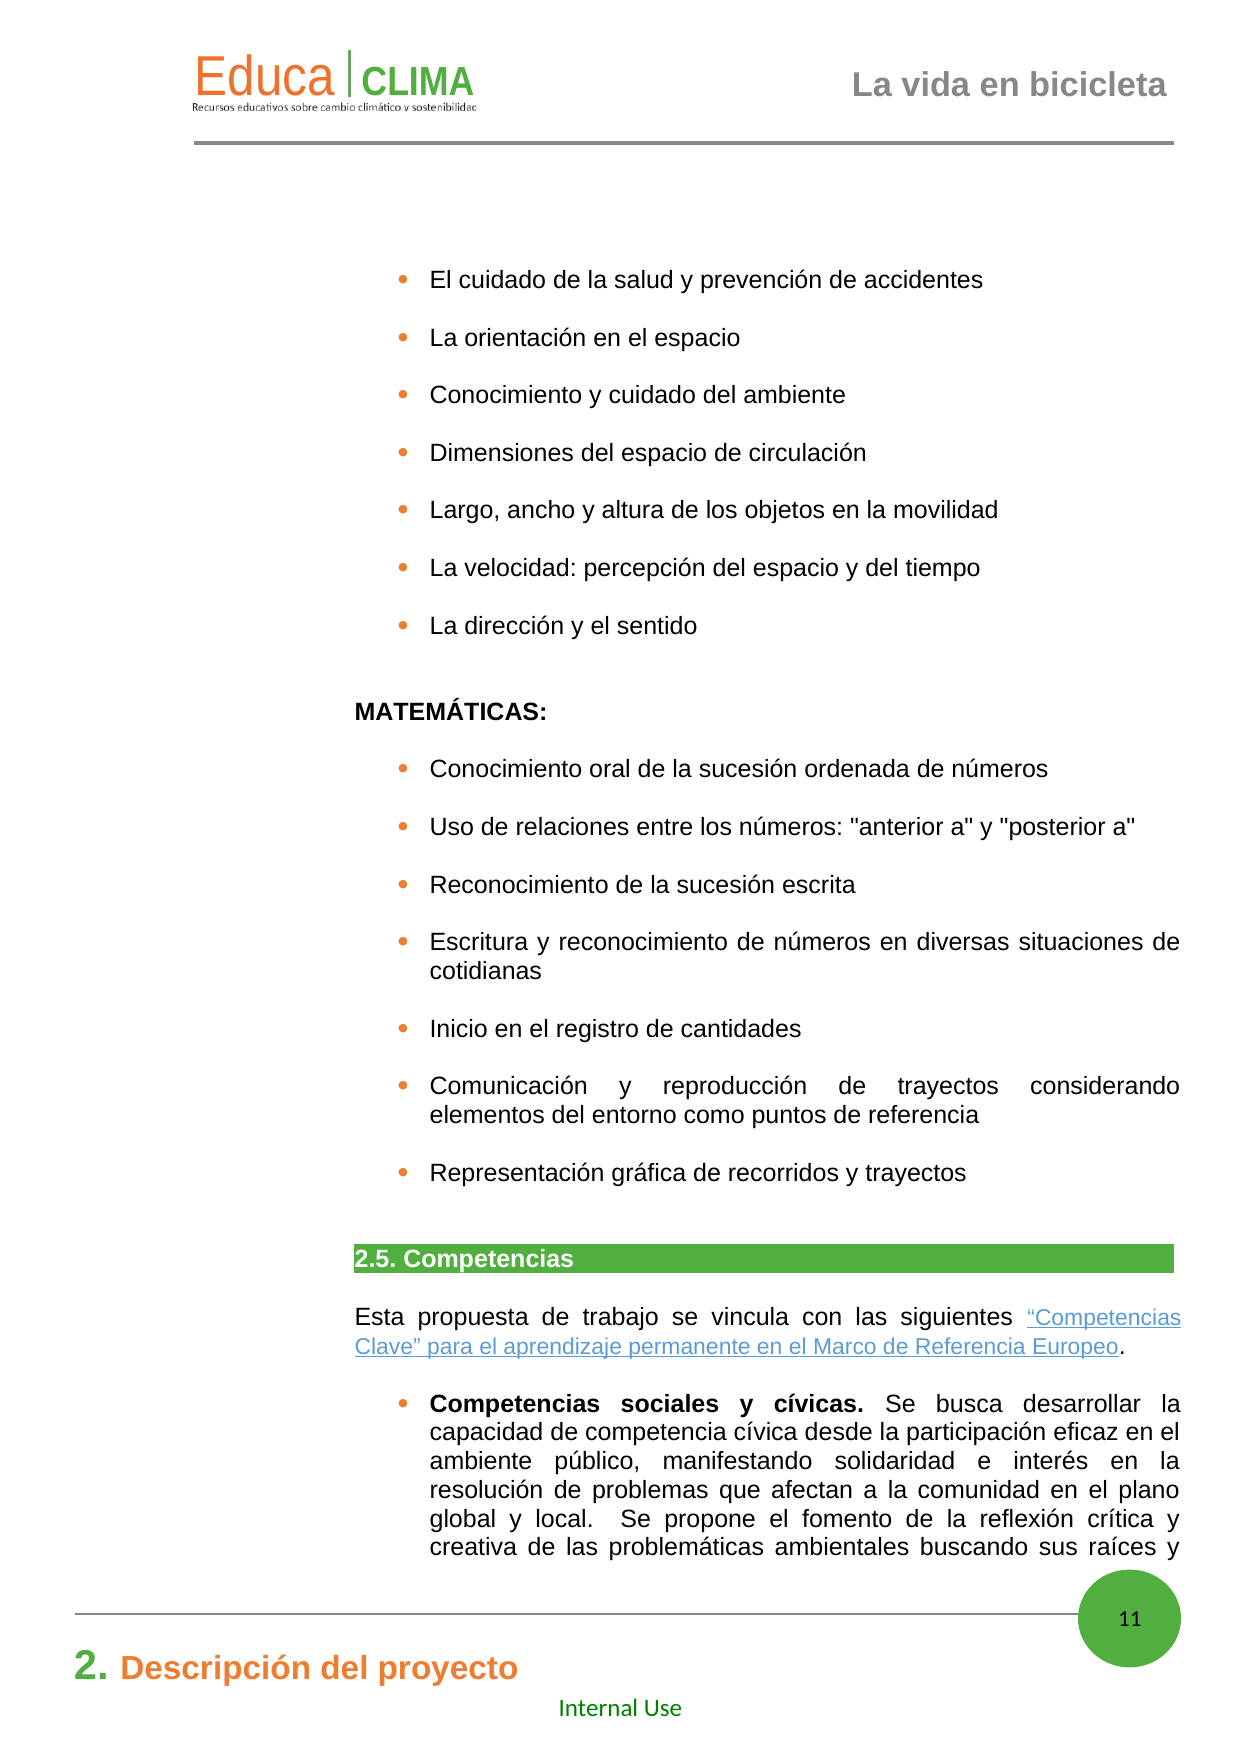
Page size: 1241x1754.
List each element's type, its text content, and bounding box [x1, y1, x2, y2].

list La velocidad: percepción del espacio y del tiempo [399, 553, 1181, 582]
text Esta propuesta de trabajo se vincula con las siguientes “Competencias Clave” para el aprendizaje permanente en el Marco de Referencia Europeo. [354, 1302, 1181, 1360]
list Reconocimiento de la sucesión escrita [399, 870, 1181, 898]
list Comunicación y reproducción de trayectos considerando elementos del entorno como puntos de referencia [399, 1071, 1181, 1129]
list Conocimiento y cuidado del ambiente [399, 380, 1181, 409]
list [399, 1388, 1181, 1561]
list Conocimiento oral de la sucesión ordenada de números [399, 754, 1181, 783]
list Escritura y reconocimiento de números en diversas situaciones de cotidianas [399, 927, 1181, 985]
list La dirección y el sentido [399, 611, 1181, 639]
picture [191, 48, 476, 112]
list Dimensiones del espacio de circulación [399, 438, 1181, 467]
text 2.5. Competencias [354, 1244, 1174, 1273]
list La orientación en el espacio [399, 323, 1181, 351]
list Inicio en el registro de cantidades [399, 1014, 1181, 1042]
list Largo, ancho y altura de los objetos en la movilidad [399, 495, 1181, 524]
text MATEMÁTICAS: [354, 697, 1181, 726]
list Representación gráfica de recorridos y trayectos [399, 1158, 1181, 1186]
list Uso de relaciones entre los números: "anterior a" y "posterior a" [399, 812, 1181, 841]
list El cuidado de la salud y prevención de accidentes [399, 265, 1181, 294]
